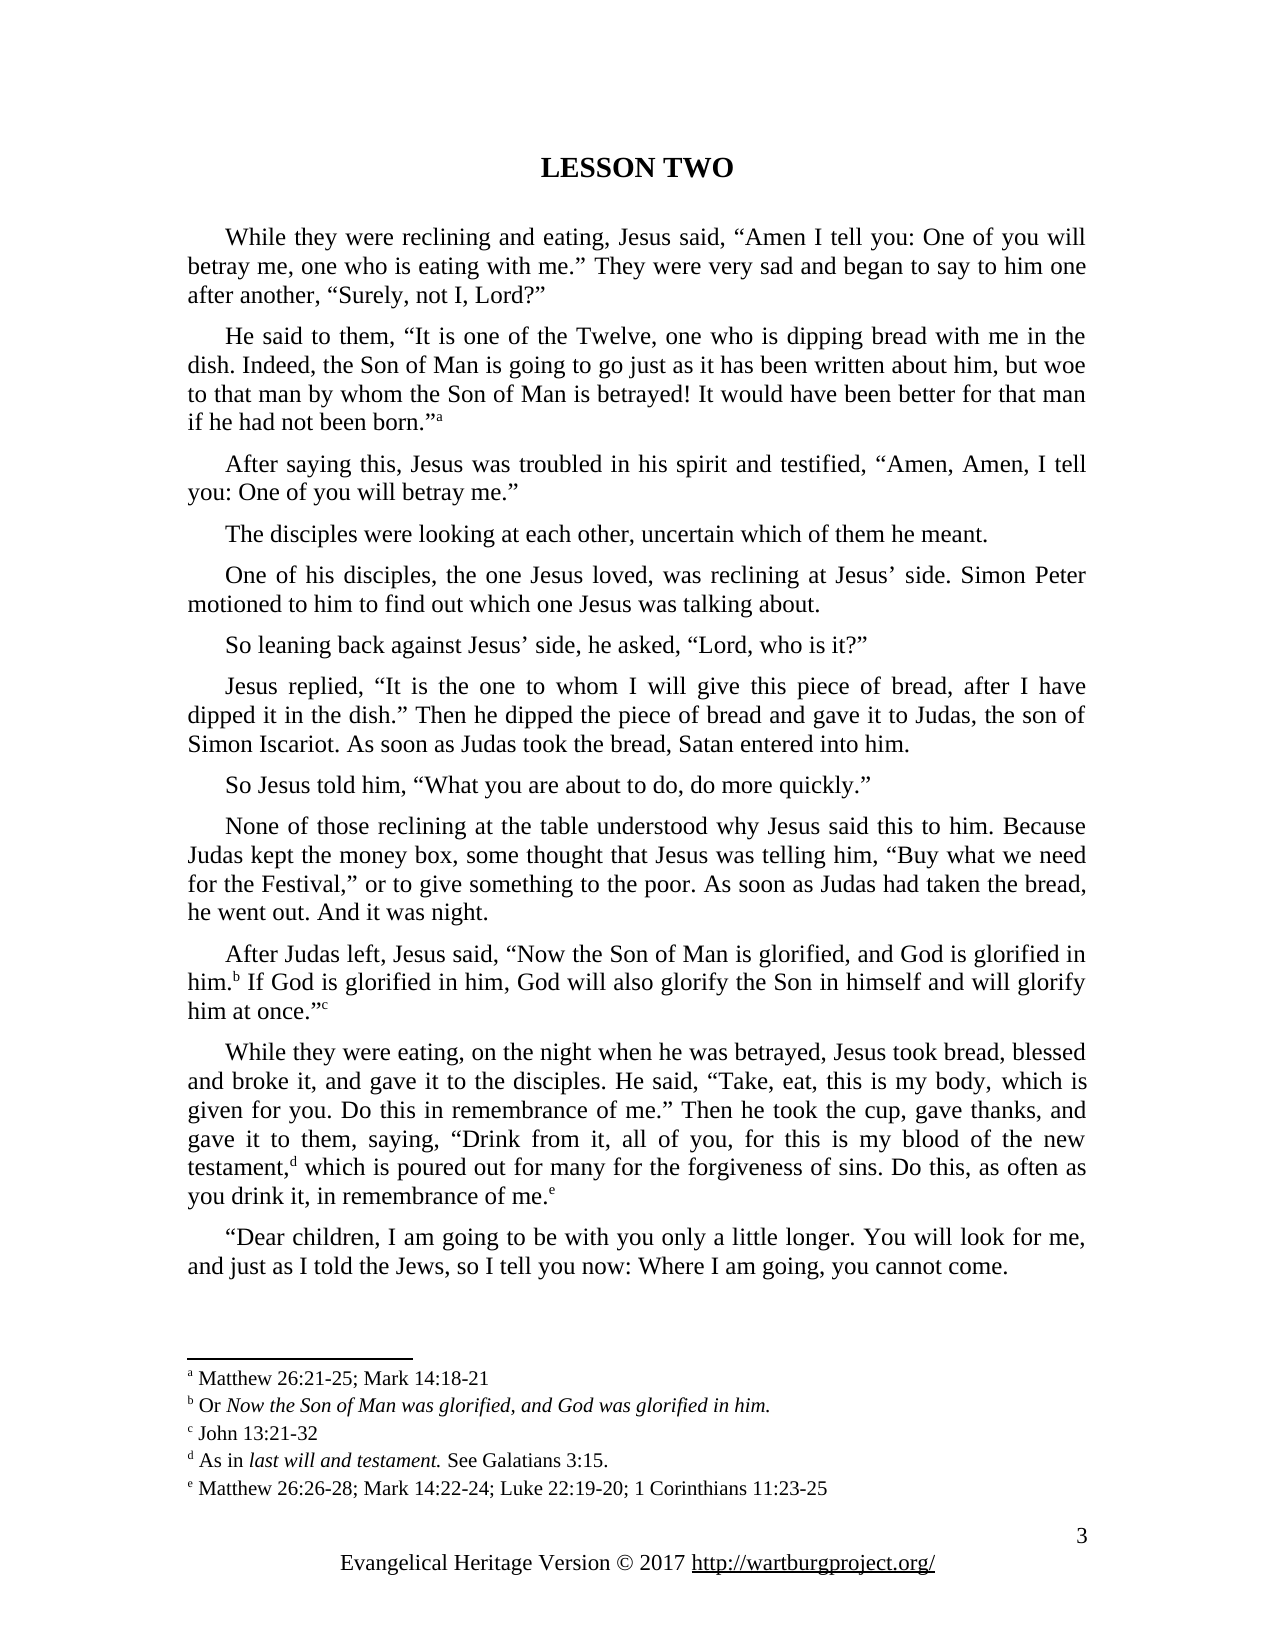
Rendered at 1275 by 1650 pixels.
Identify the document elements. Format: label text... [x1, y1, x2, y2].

text He said to them, “It is one of the Twelve, one who is dipping bread with me in the dish. Indeed, the Son of Man is going to go just as it has been written about him, but woe to that man by whom the Son of Man is betrayed! It would have been better for that man if he had not been born.” [187, 321, 1087, 436]
text After saying this, Jesus was troubled in his spirit and testified, “Amen, Amen, I tell you: One of you will betray me.” [187, 449, 1087, 506]
text None of those reclining at the table understood why Jesus said this to him. Because Judas kept the money box, some thought that Jesus was telling him, “Buy what we need for the Festival,” or to give something to the poor. As soon as Judas had taken the bread, he went out. And it was night. [187, 811, 1087, 926]
text So leaning back against Jesus’ side, he asked, “Lord, who is it?” [187, 630, 1087, 659]
text While they were reclining and eating, Jesus said, “Amen I tell you: One of you will betray me, one who is eating with me.” They were very sad and began to say to him one after another, “Surely, not I, Lord?” [187, 222, 1087, 309]
text LESSON TWO [187, 150, 1087, 183]
text The disciples were looking at each other, uncertain which of them he meant. [187, 519, 1087, 547]
text After Judas left, Jesus said, “Now the Son of Man is glorified, and God is glorified in him. If God is glorified in him, God will also glorify the Son in himself and will glorify him at once.” [187, 939, 1087, 1025]
text One of his disciples, the one Jesus loved, was reclining at Jesus’ side. Simon Peter motioned to him to find out which one Jesus was talking about. [187, 560, 1087, 617]
text So Jesus told him, “What you are about to do, do more quickly.” [187, 770, 1087, 799]
text “Dear children, I am going to be with you only a little longer. You will look for me, and just as I told the Jews, so I tell you now: Where I am going, you cannot come. [187, 1222, 1087, 1280]
text Jesus replied, “It is the one to whom I will give this piece of bread, after I have dipped it in the dish.” Then he dipped the piece of bread and gave it to Judas, the son of Simon Iscariot. As soon as Judas took the bread, Satan entered into him. [187, 671, 1087, 757]
text While they were eating, on the night when he was betrayed, Jesus took bread, blessed and broke it, and gave it to the disciples. He said, “Take, eat, this is my body, which is given for you. Do this in remembrance of me.” Then he took the cup, gave thanks, and gave it to them, saying, “Drink from it, all of you, for this is my blood of the new testament, which is poured out for many for the forgiveness of sins. Do this, as often as you drink it, in remembrance of me. [187, 1037, 1087, 1210]
